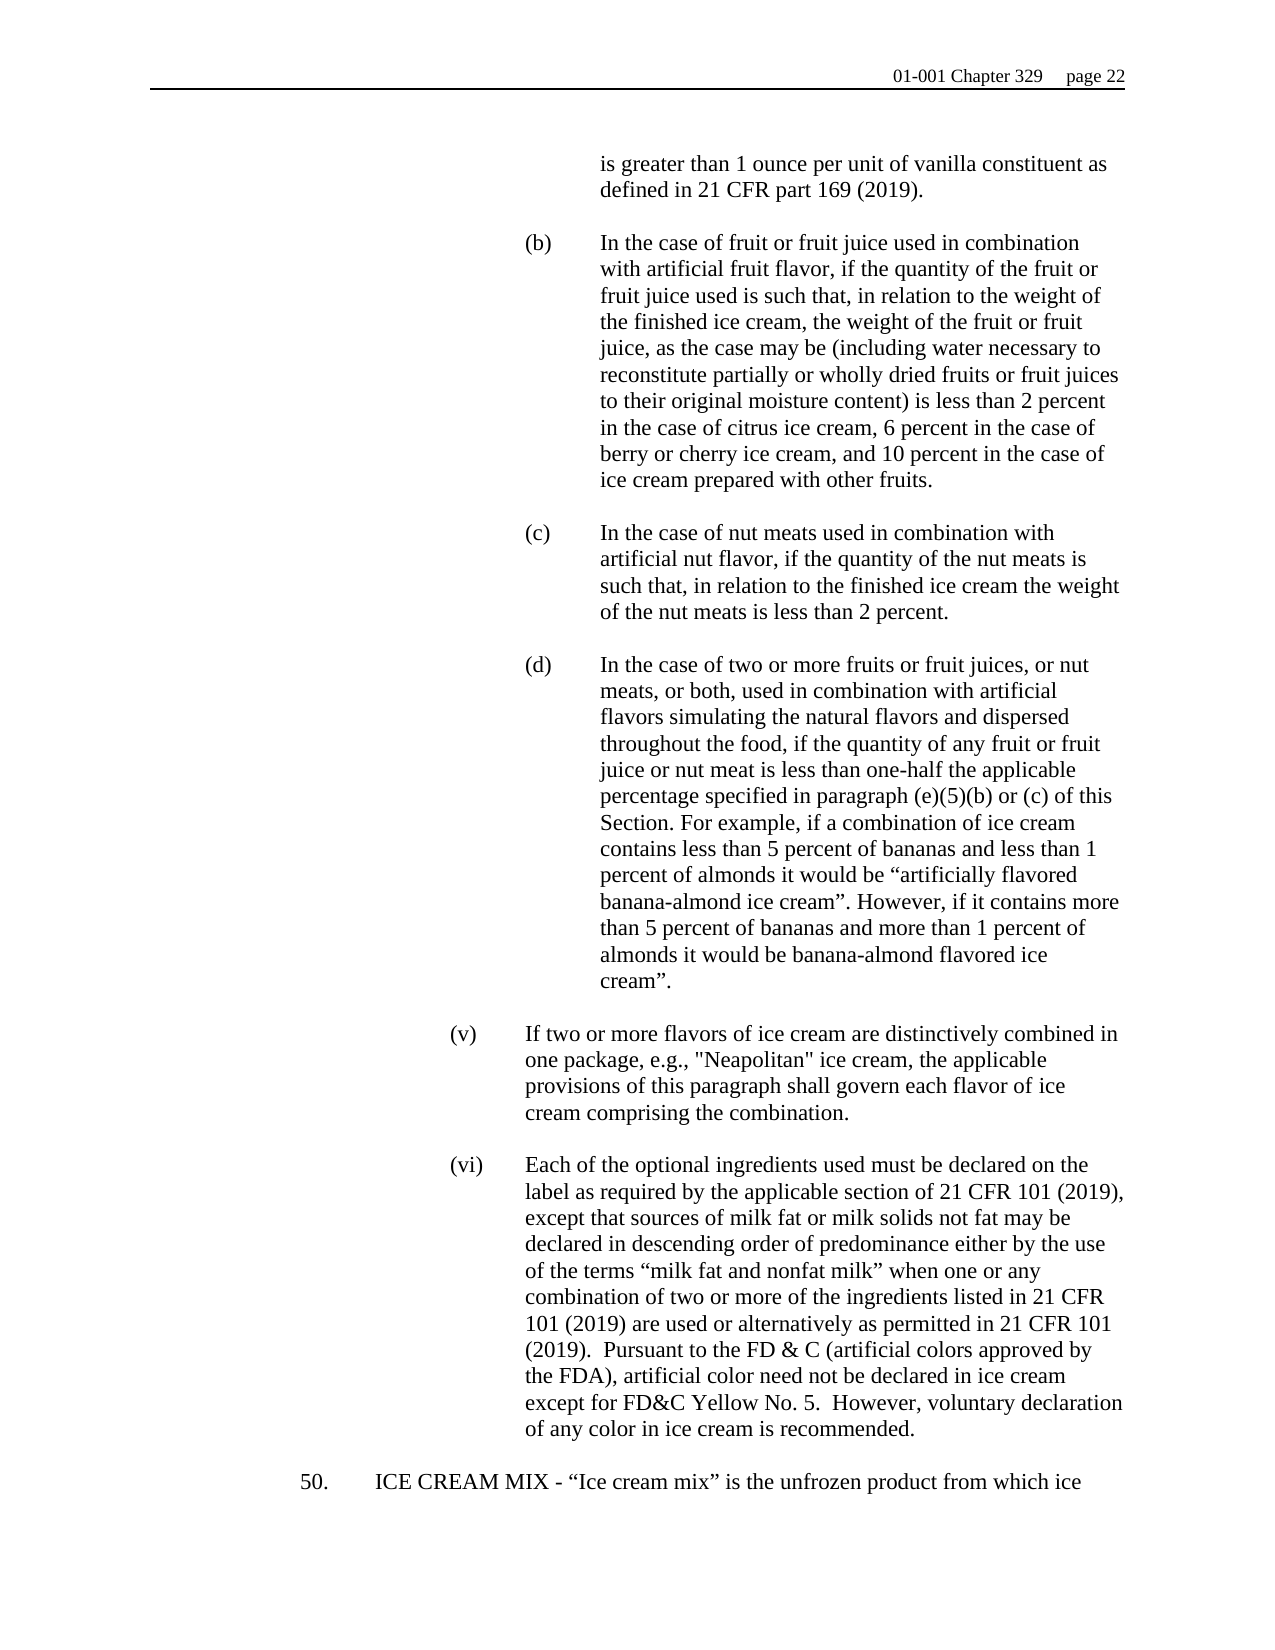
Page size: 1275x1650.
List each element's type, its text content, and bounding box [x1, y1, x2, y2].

text (v) If two or more flavors of ice cream are distinctively combined in one package, e.g., "Neapolitan" ice cream, the applicable provisions of this paragraph shall govern each flavor of ice cream comprising the combination. [150, 1020, 1125, 1125]
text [150, 150, 1125, 203]
text (d) In the case of two or more fruits or fruit juices, or nut meats, or both, used in combination with artificial flavors simulating the natural flavors and dispersed throughout the food, if the quantity of any fruit or fruit juice or nut meat is less than one-half the applicable percentage specified in paragraph (e)(5)(b) or (c) of this Section. For example, if a combination of ice cream contains less than 5 percent of bananas and less than 1 percent of almonds it would be “artificially flavored banana-almond ice cream”. However, if it contains more than 5 percent of bananas and more than 1 percent of almonds it would be banana-almond flavored ice cream”. [150, 651, 1125, 993]
text (vi) Each of the optional ingredients used must be declared on the label as required by the applicable section of 21 CFR 101 (2019), except that sources of milk fat or milk solids not fat may be declared in descending order of predominance either by the use of the terms “milk fat and nonfat milk” when one or any combination of two or more of the ingredients listed in 21 CFR 101 (2019) are used or alternatively as permitted in 21 CFR 101 (2019). Pursuant to the FD & C (artificial colors approved by the FDA), artificial color need not be declared in ice cream except for FD&C Yellow No. 5. However, voluntary declaration of any color in ice cream is recommended. [150, 1151, 1125, 1441]
text (b) In the case of fruit or fruit juice used in combination with artificial fruit flavor, if the quantity of the fruit or fruit juice used is such that, in relation to the weight of the finished ice cream, the weight of the fruit or fruit juice, as the case may be (including water necessary to reconstitute partially or wholly dried fruits or fruit juices to their original moisture content) is less than 2 percent in the case of citrus ice cream, 6 percent in the case of berry or cherry ice cream, and 10 percent in the case of ice cream prepared with other fruits. [150, 229, 1125, 493]
text 50. Ice Cream Mix - “Ice cream mix” is the unfrozen product from which ice [150, 1468, 1125, 1494]
text (c) In the case of nut meats used in combination with artificial nut flavor, if the quantity of the nut meats is such that, in relation to the finished ice cream the weight of the nut meats is less than 2 percent. [150, 519, 1125, 624]
